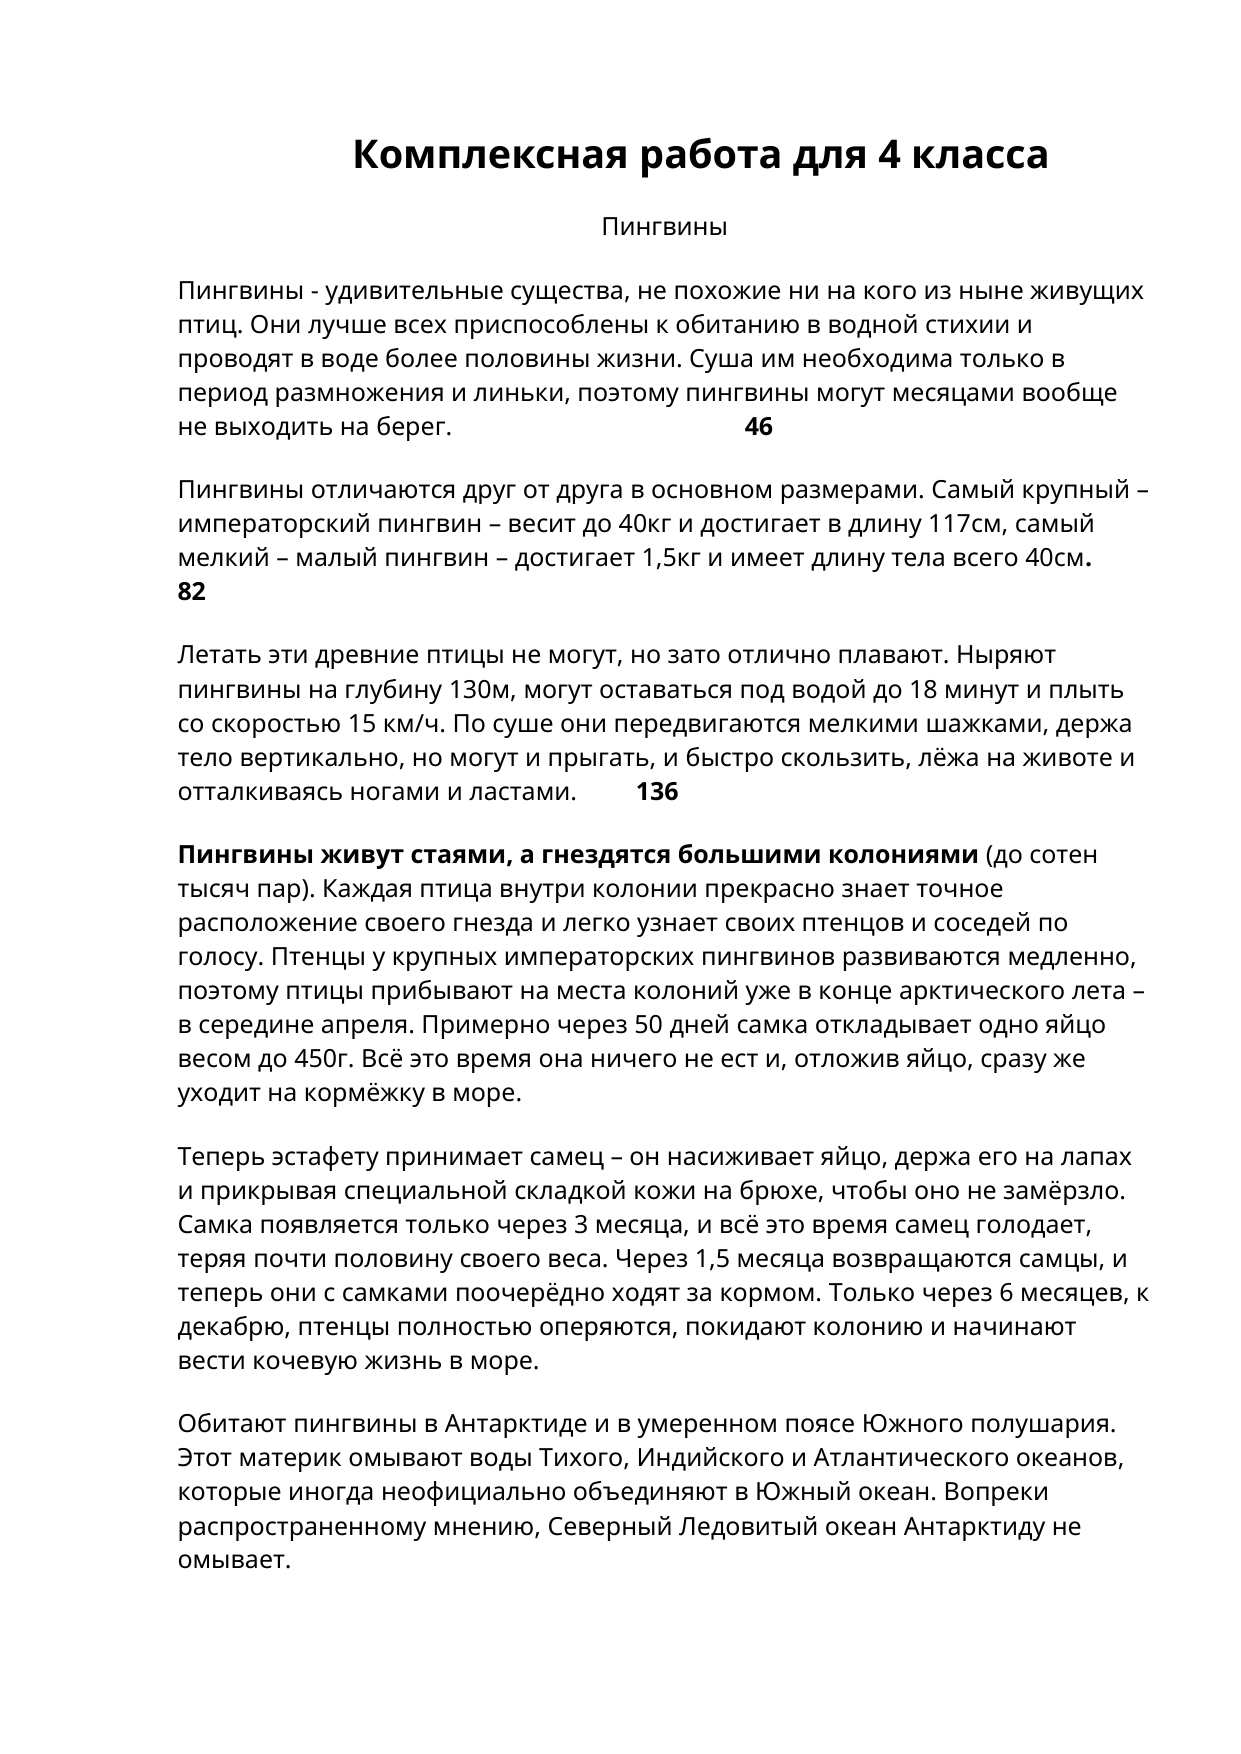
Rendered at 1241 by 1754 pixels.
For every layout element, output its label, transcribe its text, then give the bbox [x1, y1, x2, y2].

text Пингвины - удивительные существа, не похожие ни на кого из ныне живущих птиц. Они лучше всех приспособлены к обитанию в водной стихии и проводят в воде более половины жизни. Суша им необходима только в период размножения и линьки, поэтому пингвины могут месяцами вообще не выходить на берег. 46 [177, 272, 1152, 443]
text Пингвины [177, 209, 1152, 243]
text Обитают пингвины в Антарктиде и в умеренном поясе Южного полушария. Этот материк омывают воды Тихого, Индийского и Атлантического океанов, которые иногда неофициально объединяют в Южный океан. Вопреки распространенному мнению, Северный Ледовитый океан Антарктиду не омывает. [177, 1406, 1152, 1576]
text Пингвины живут стаями, а гнездятся большими колониями (до сотен тысяч пар). Каждая птица внутри колонии прекрасно знает точное расположение своего гнезда и легко узнает своих птенцов и соседей по голосу. Птенцы у крупных императорских пингвинов развиваются медленно, поэтому птицы прибывают на места колоний уже в конце арктического лета – в середине апреля. Примерно через 50 дней самка откладывает одно яйцо весом до 450г. Всё это время она ничего не ест и, отложив яйцо, сразу же уходит на кормёжку в море. [177, 837, 1152, 1109]
text Теперь эстафету принимает самец – он насиживает яйцо, держа его на лапах и прикрывая специальной складкой кожи на брюхе, чтобы оно не замёрзло. Самка появляется только через 3 месяца, и всё это время самец голодает, теряя почти половину своего веса. Через 1,5 месяца возвращаются самцы, и теперь они с самками поочерёдно ходят за кормом. Только через 6 месяцев, к декабрю, птенцы полностью оперяются, покидают колонию и начинают вести кочевую жизнь в море. [177, 1138, 1152, 1377]
text Комплексная работа для 4 класса [177, 126, 1152, 180]
text Летать эти древние птицы не могут, но зато отлично плавают. Ныряют пингвины на глубину 130м, могут оставаться под водой до 18 минут и плыть со скоростью 15 км/ч. По суше они передвигаются мелкими шажками, держа тело вертикально, но могут и прыгать, и быстро скользить, лёжа на животе и отталкиваясь ногами и ластами. 136 [177, 637, 1152, 807]
text Пингвины отличаются друг от друга в основном размерами. Самый крупный – императорский пингвин – весит до 40кг и достигает в длину 117см, самый мелкий – малый пингвин – достигает 1,5кг и имеет длину тела всего 40см. 82 [177, 472, 1152, 608]
